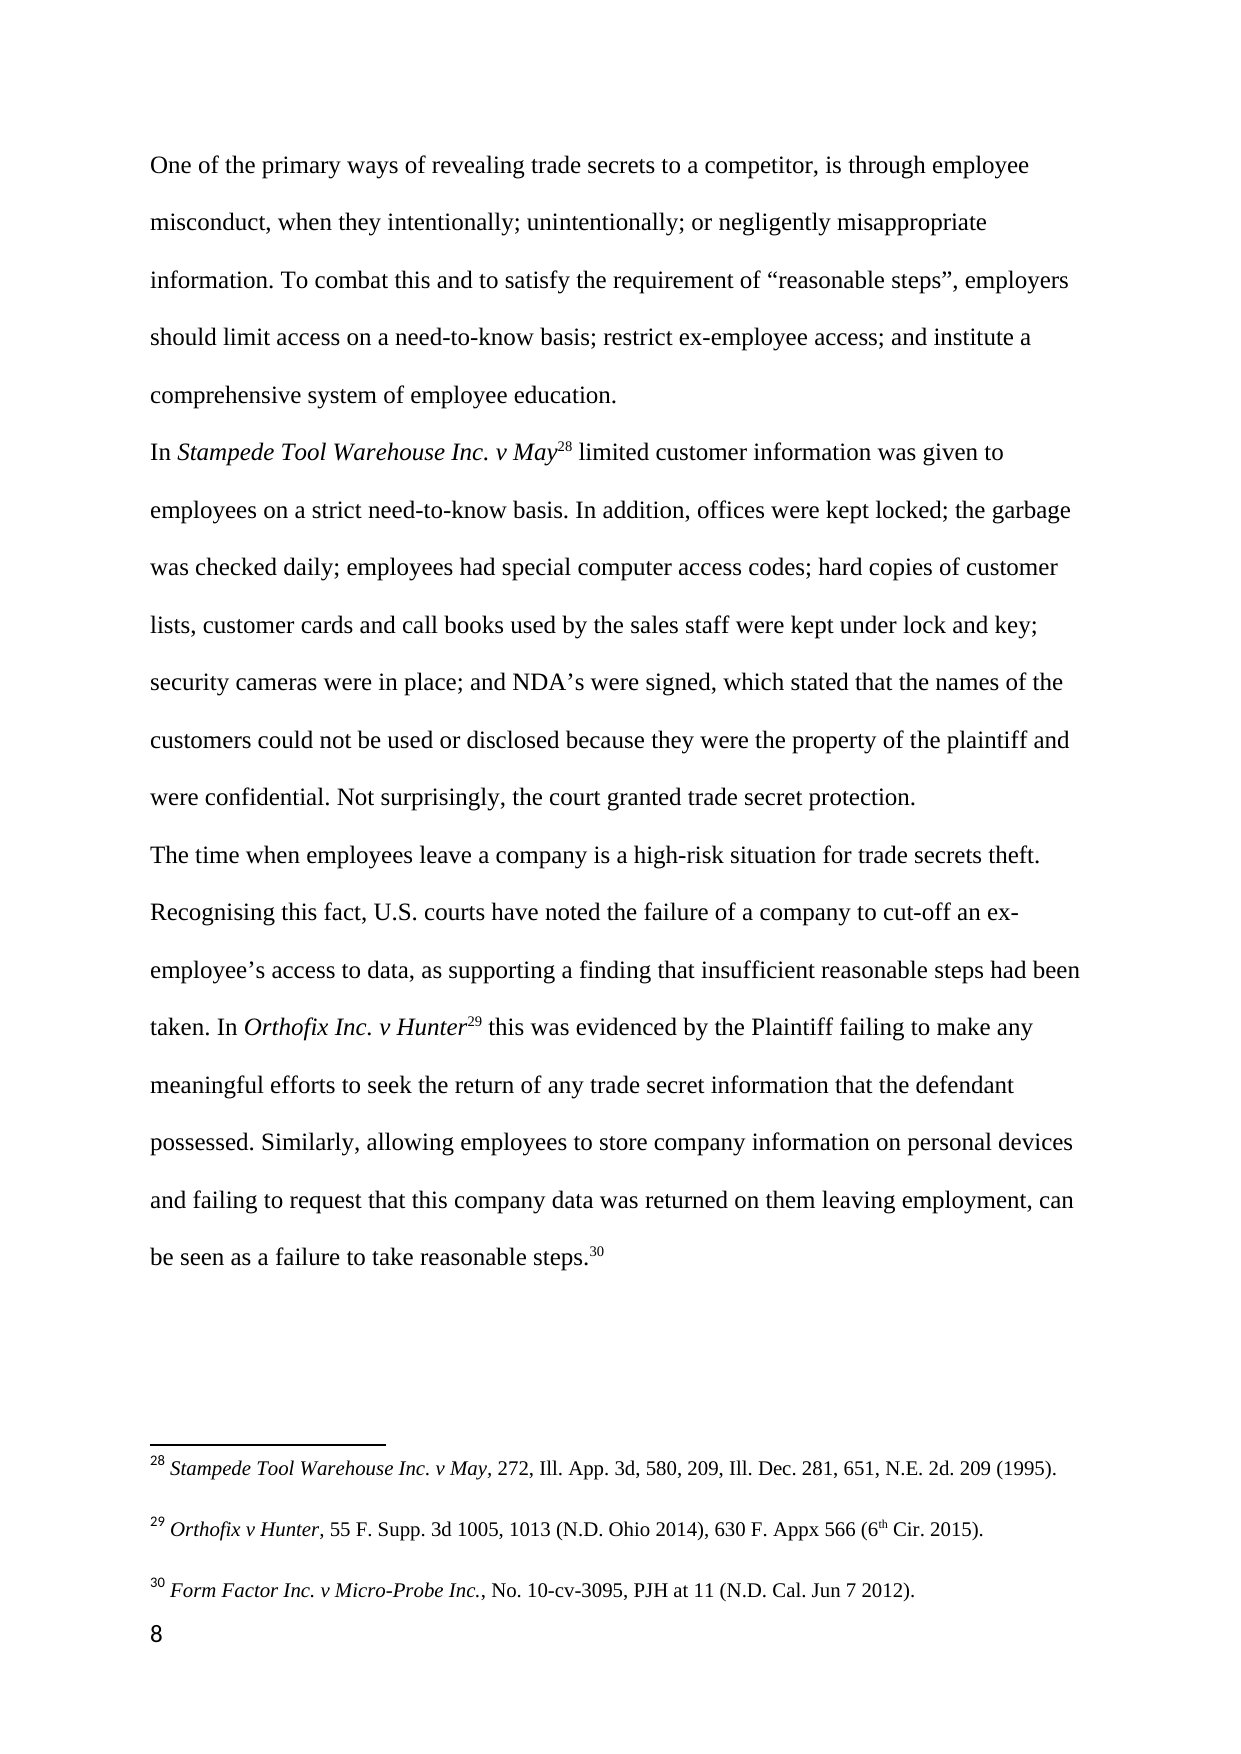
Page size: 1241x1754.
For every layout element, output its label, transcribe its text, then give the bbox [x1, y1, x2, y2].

text In Stampede Tool Warehouse Inc. v May limited customer information was given to employees on a strict need-to-know basis. In addition, offices were kept locked; the garbage was checked daily; employees had special computer access codes; hard copies of customer lists, customer cards and call books used by the sales staff were kept under lock and key; security cameras were in place; and NDA’s were signed, which stated that the names of the customers could not be used or disclosed because they were the property of the plaintiff and were confidential. Not surprisingly, the court granted trade secret protection. [150, 437, 1090, 811]
text The time when employees leave a company is a high-risk situation for trade secrets theft. Recognising this fact, U.S. courts have noted the failure of a company to cut-off an ex-employee’s access to data, as supporting a finding that insufficient reasonable steps had been taken. In Orthofix Inc. v Hunter this was evidenced by the Plaintiff failing to make any meaningful efforts to seek the return of any trade secret information that the defendant possessed. Similarly, allowing employees to store company information on personal devices and failing to request that this company data was returned on them leaving employment, can be seen as a failure to take reasonable steps. [150, 840, 1090, 1271]
text One of the primary ways of revealing trade secrets to a competitor, is through employee misconduct, when they intentionally; unintentionally; or negligently misappropriate information. To combat this and to satisfy the requirement of “reasonable steps”, employers should limit access on a need-to-know basis; restrict ex-employee access; and institute a comprehensive system of employee education. [150, 150, 1090, 409]
